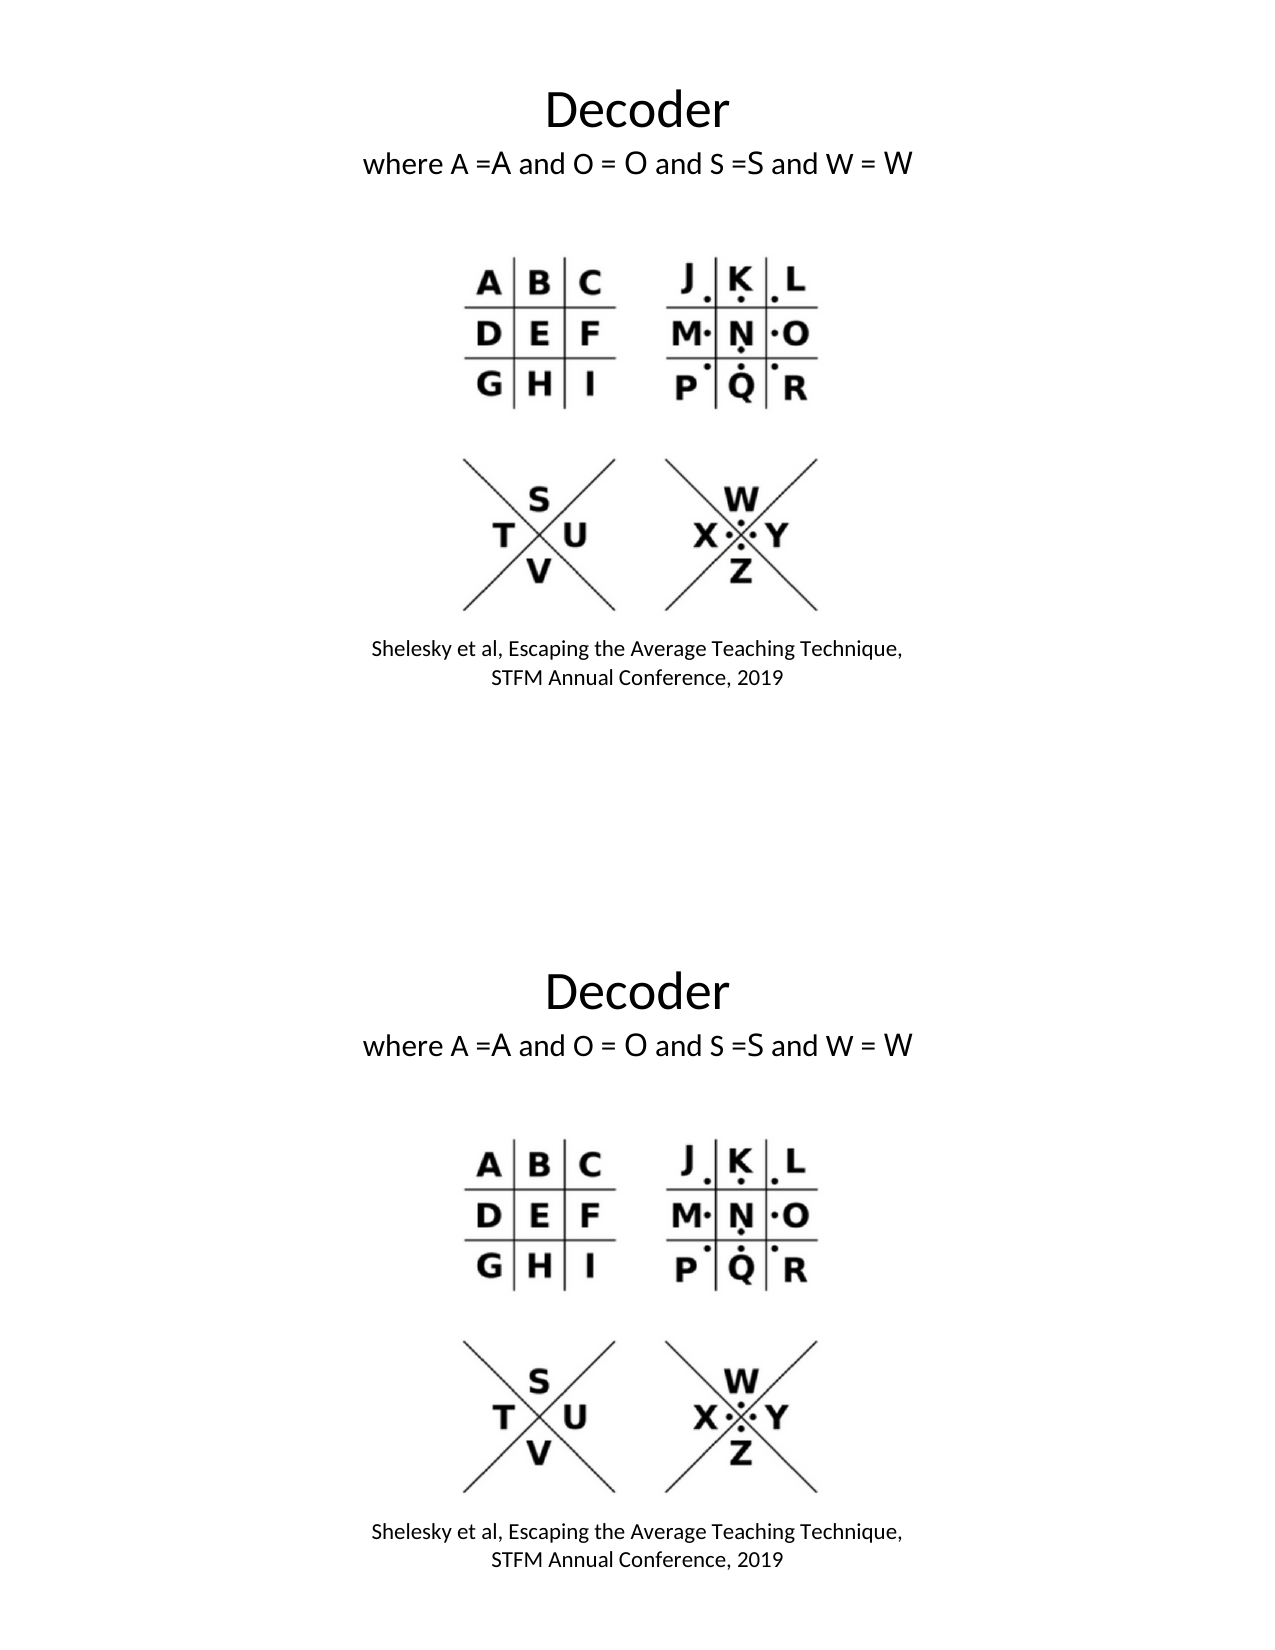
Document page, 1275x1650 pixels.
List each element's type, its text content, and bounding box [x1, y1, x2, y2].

text Shelesky et al, Escaping the Average Teaching Technique, [150, 634, 1125, 663]
text Shelesky et al, Escaping the Average Teaching Technique, [150, 1517, 1125, 1545]
picture [405, 251, 870, 635]
text where A =A and O = O and S =S and W = W [150, 1023, 1125, 1066]
text Decoder [150, 957, 1125, 1023]
text STFM Annual Conference, 2019 [150, 1545, 1125, 1573]
text Decoder [150, 75, 1125, 141]
text where A =A and O = O and S =S and W = W [150, 141, 1125, 184]
picture [405, 1134, 870, 1517]
text STFM Annual Conference, 2019 [150, 663, 1125, 691]
